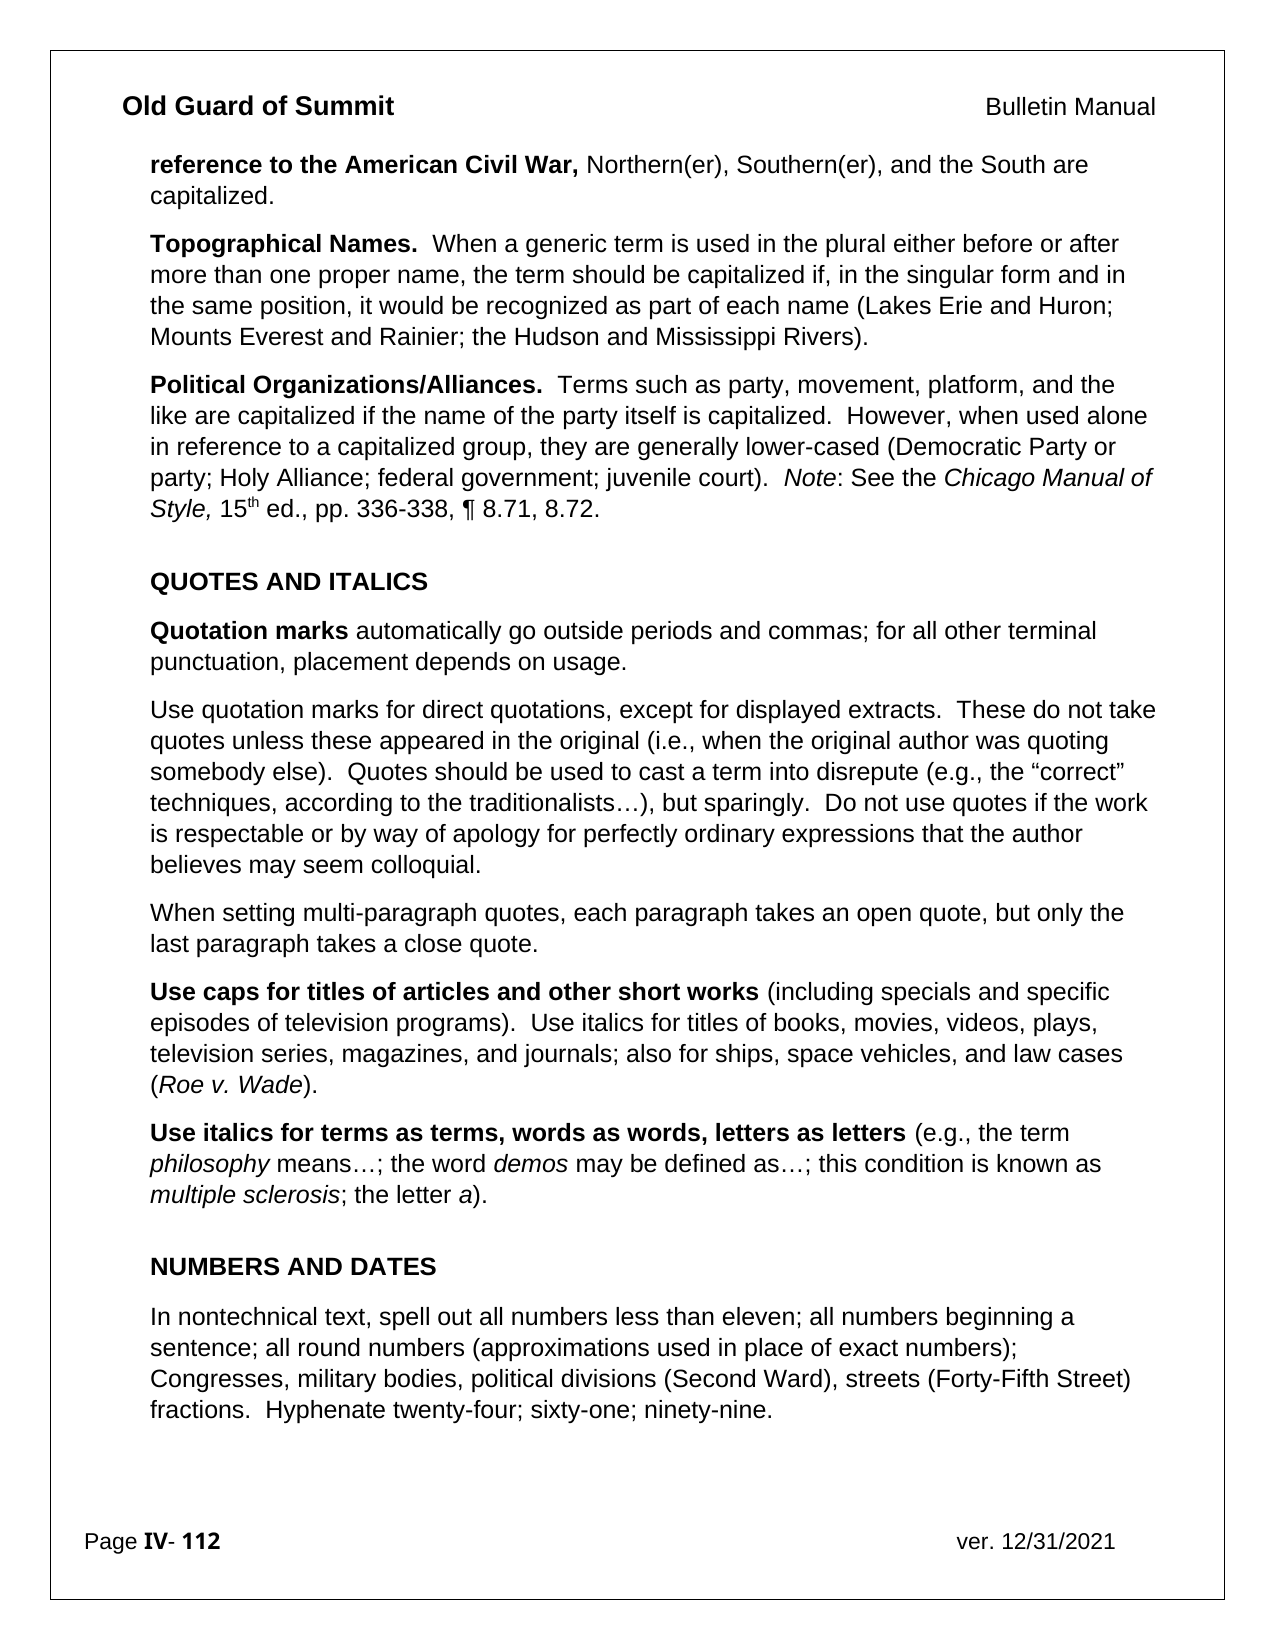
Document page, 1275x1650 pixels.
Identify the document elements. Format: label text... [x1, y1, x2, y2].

subtitle Numbers and Dates [150, 1252, 1159, 1281]
text In nontechnical text, spell out all numbers less than eleven; all numbers beginning a sentence; all round numbers (approximations used in place of exact numbers); Congresses, military bodies, political divisions (Second Ward), streets (Forty-Fifth Street) fractions. Hyphenate twenty-four; sixty-one; ninety-nine. [150, 1302, 1159, 1424]
text Topographical Names. When a generic term is used in the plural either before or after more than one proper name, the term should be capitalized if, in the singular form and in the same position, it would be recognized as part of each name (Lakes Erie and Huron; Mounts Everest and Rainier; the Hudson and Mississippi Rivers). [150, 229, 1159, 351]
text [150, 150, 1159, 210]
text Use caps for titles of articles and other short works (including specials and specific episodes of television programs). Use italics for titles of books, movies, videos, plays, television series, magazines, and journals; also for ships, space vehicles, and law cases (Roe v. Wade). [150, 977, 1159, 1098]
text Quotation marks automatically go outside periods and commas; for all other terminal punctuation, placement depends on usage. [150, 616, 1159, 676]
text Political Organizations/Alliances. Terms such as party, movement, platform, and the like are capitalized if the name of the party itself is capitalized. However, when used alone in reference to a capitalized group, they are generally lower-cased (Democratic Party or party; Holy Alliance; federal government; juvenile court). Note: See the Chicago Manual of Style, 15th ed., pp. 336-338, ¶ 8.71, 8.72. [150, 369, 1159, 522]
text Use quotation marks for direct quotations, except for displayed extracts. These do not take quotes unless these appeared in the original (i.e., when the original author was quoting somebody else). Quotes should be used to cast a term into disrepute (e.g., the “correct” techniques, according to the traditionalists…), but sparingly. Do not use quotes if the work is respectable or by way of apology for perfectly ordinary expressions that the author believes may seem colloquial. [150, 695, 1159, 879]
text Use italics for terms as terms, words as words, letters as letters (e.g., the term philosophy means…; the word demos may be defined as…; this condition is known as multiple sclerosis; the letter a). [150, 1117, 1159, 1208]
text When setting multi-paragraph quotes, each paragraph takes an open quote, but only the last paragraph takes a close quote. [150, 898, 1159, 958]
subtitle Quotes and Italics [150, 566, 1159, 595]
